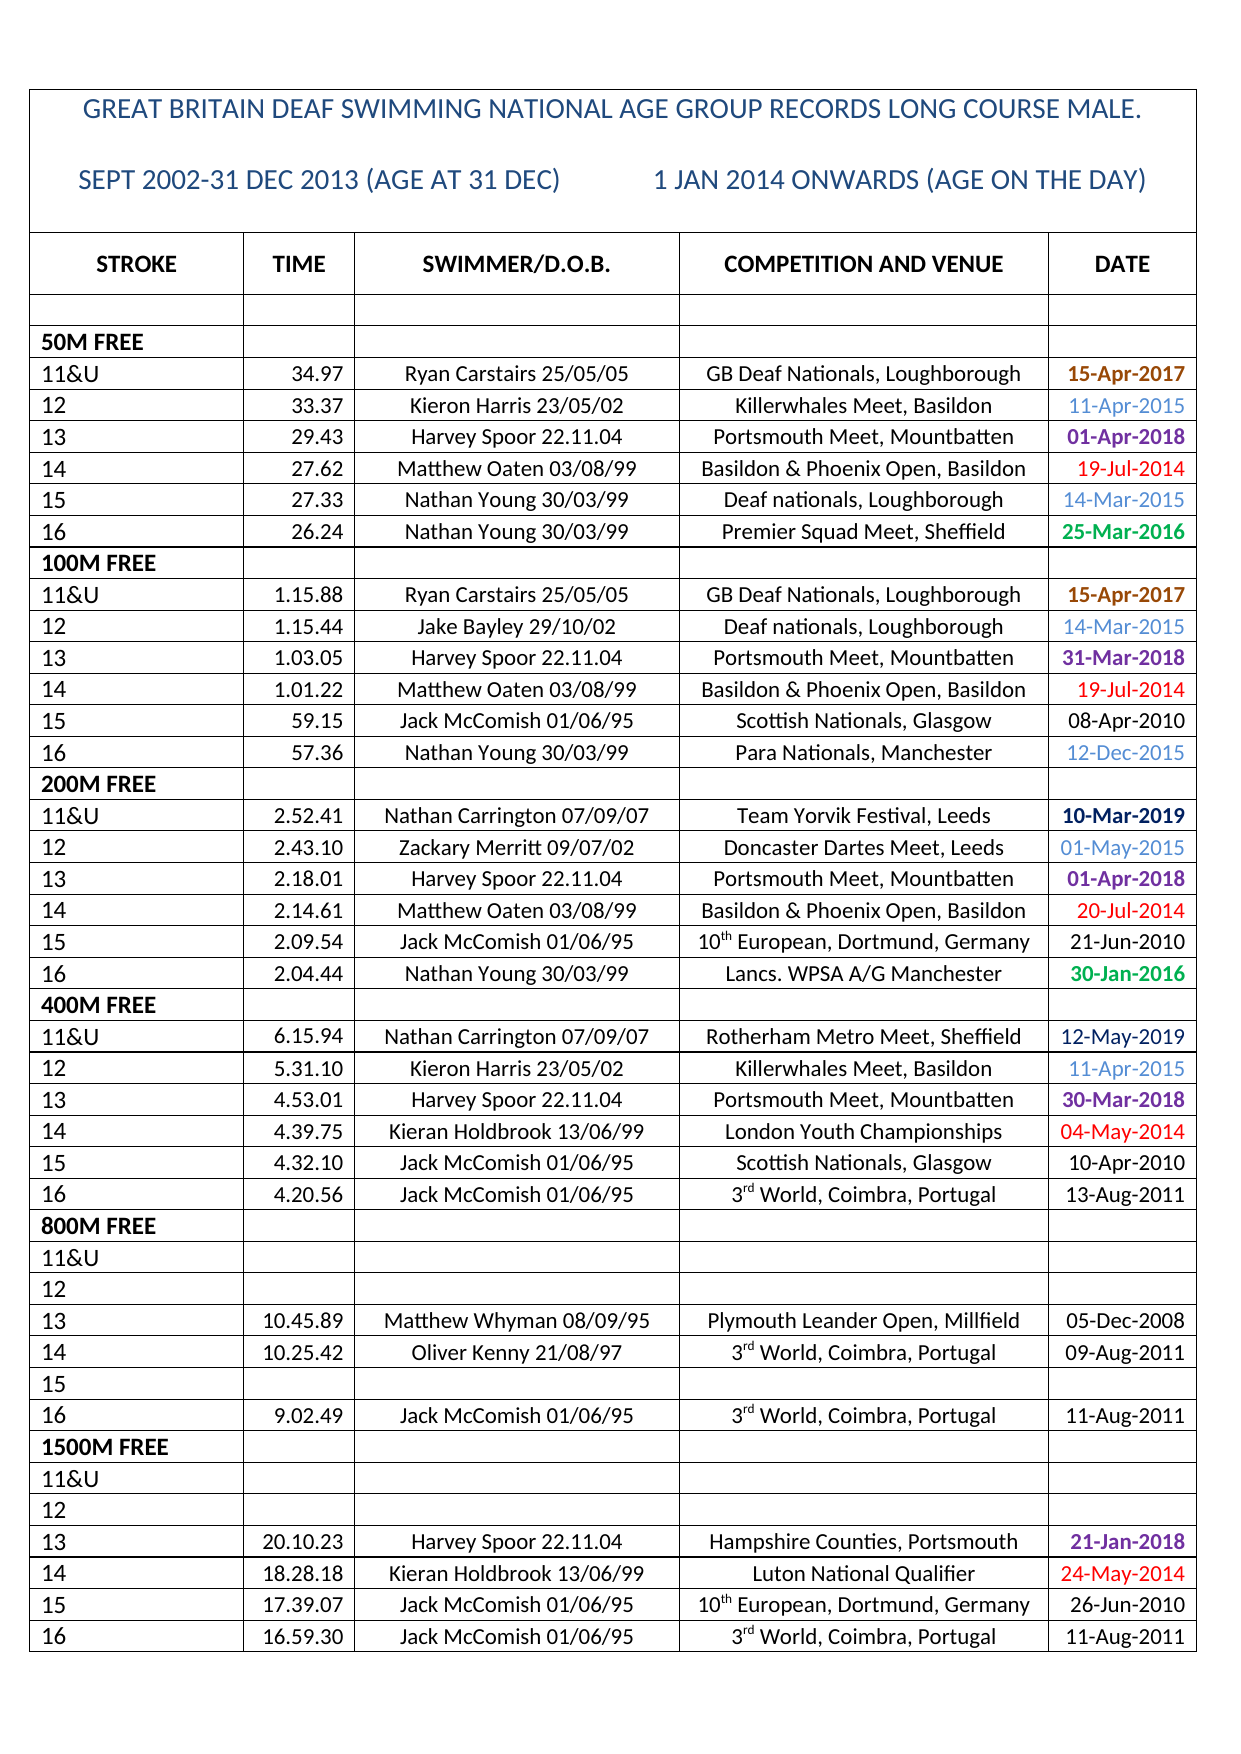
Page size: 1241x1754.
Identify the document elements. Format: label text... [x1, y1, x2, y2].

table_cell 01-Apr-2018 [1049, 863, 1196, 893]
table_cell Zackary Merritt 09/07/02 [355, 831, 679, 862]
table_cell Doncaster Dartes Meet, Leeds [680, 831, 1048, 862]
table_cell 11&U [30, 1463, 243, 1493]
table_cell 30-Jan-2016 [1049, 958, 1196, 988]
table_cell [1049, 326, 1196, 357]
table_cell [355, 1210, 679, 1241]
table_cell 19-Jul-2014 [1049, 453, 1196, 483]
table_cell Jake Bayley 29/10/02 [355, 611, 679, 641]
table_cell 11&U [30, 579, 243, 609]
table_cell 16 [30, 1621, 243, 1651]
table_cell London Youth Championships [680, 1116, 1048, 1146]
table_cell 15 [30, 1368, 243, 1398]
table_cell 14 [30, 453, 243, 483]
table_cell 05-Dec-2008 [1049, 1305, 1196, 1335]
table_cell 29.43 [244, 421, 354, 452]
table_cell 9.02.49 [244, 1400, 354, 1430]
table_cell [680, 326, 1048, 357]
table_cell 30-Mar-2018 [1049, 1084, 1196, 1114]
table_cell Portsmouth Meet, Mountbatten [680, 421, 1048, 452]
table_cell 12 [30, 390, 243, 420]
table_cell 1.03.05 [244, 642, 354, 673]
table_cell 10th European, Dortmund, Germany [680, 926, 1048, 957]
table_cell Jack McComish 01/06/95 [355, 1147, 679, 1178]
table_cell 4.20.56 [244, 1179, 354, 1209]
table_cell Oliver Kenny 21/08/97 [355, 1336, 679, 1367]
table_cell 57.36 [244, 737, 354, 767]
table_cell [355, 1431, 679, 1462]
table_cell 2.04.44 [244, 958, 354, 988]
table_cell 10.25.42 [244, 1336, 354, 1367]
table_cell Kieran Holdbrook 13/06/99 [355, 1116, 679, 1146]
table_cell [680, 768, 1048, 799]
table_cell Harvey Spoor 22.11.04 [355, 1084, 679, 1114]
table_cell 3rd World, Coimbra, Portugal [680, 1336, 1048, 1367]
table_cell 59.15 [244, 705, 354, 736]
table_cell 12 [30, 1494, 243, 1525]
table_cell 3rd World, Coimbra, Portugal [680, 1179, 1048, 1209]
table_cell Jack McComish 01/06/95 [355, 926, 679, 957]
table_cell [355, 768, 679, 799]
table_cell [680, 1494, 1048, 1525]
table_cell [1049, 768, 1196, 799]
table_cell Jack McComish 01/06/95 [355, 1589, 679, 1619]
table_cell Nathan Young 30/03/99 [355, 484, 679, 515]
table_cell [244, 295, 354, 325]
table_cell Matthew Oaten 03/08/99 [355, 453, 679, 483]
table_cell 26-Jun-2010 [1049, 1589, 1196, 1619]
table_cell Scottish Nationals, Glasgow [680, 1147, 1048, 1178]
table_cell Lancs. WPSA A/G Manchester [680, 958, 1048, 988]
table_cell 13-Aug-2011 [1049, 1179, 1196, 1209]
table_cell GB Deaf Nationals, Loughborough [680, 579, 1048, 609]
table_cell 200M FREE [30, 768, 243, 799]
table_cell 01-Apr-2018 [1049, 421, 1196, 452]
table_cell Nathan Carrington 07/09/07 [355, 800, 679, 830]
table_cell Nathan Young 30/03/99 [355, 516, 679, 546]
table_cell 1.15.44 [244, 611, 354, 641]
table_cell Ryan Carstairs 25/05/05 [355, 579, 679, 609]
table_cell 25-Mar-2016 [1049, 516, 1196, 546]
table_cell STROKE [30, 233, 243, 294]
table_cell [1049, 1494, 1196, 1525]
table_cell 15 [30, 1589, 243, 1619]
table_cell Killerwhales Meet, Basildon [680, 390, 1048, 420]
table_cell Jack McComish 01/06/95 [355, 705, 679, 736]
table_cell 10-Mar-2019 [1049, 800, 1196, 830]
table_cell Matthew Oaten 03/08/99 [355, 674, 679, 704]
table_cell 4.53.01 [244, 1084, 354, 1114]
table_cell Nathan Young 30/03/99 [355, 958, 679, 988]
table_cell SWIMMER/D.O.B. [355, 233, 679, 294]
table_cell [244, 1368, 354, 1398]
table_cell 14 [30, 895, 243, 925]
table_cell 15-Apr-2017 [1049, 358, 1196, 388]
table_cell Matthew Oaten 03/08/99 [355, 895, 679, 925]
table_cell Luton National Qualifier [680, 1558, 1048, 1588]
table_cell [680, 1463, 1048, 1493]
table_cell COMPETITION AND VENUE [680, 233, 1048, 294]
table_cell 24-May-2014 [1049, 1558, 1196, 1588]
table_cell [355, 1273, 679, 1304]
table_cell Para Nationals, Manchester [680, 737, 1048, 767]
table_cell 3rd World, Coimbra, Portugal [680, 1400, 1048, 1430]
table_cell 13 [30, 1084, 243, 1114]
table_cell [355, 1463, 679, 1493]
table_cell Harvey Spoor 22.11.04 [355, 642, 679, 673]
table_cell [355, 989, 679, 1020]
table_cell 2.14.61 [244, 895, 354, 925]
table_cell 11-Apr-2015 [1049, 1053, 1196, 1083]
table_cell Nathan Young 30/03/99 [355, 737, 679, 767]
table_cell 15 [30, 484, 243, 515]
table_cell [1049, 1210, 1196, 1241]
table_cell DATE [1049, 233, 1196, 294]
table_cell TIME [244, 233, 354, 294]
table_cell 16.59.30 [244, 1621, 354, 1651]
table_cell 12 [30, 611, 243, 641]
table_cell 08-Apr-2010 [1049, 705, 1196, 736]
table_cell [1049, 1431, 1196, 1462]
table_cell GB Deaf Nationals, Loughborough [680, 358, 1048, 388]
table_cell [680, 1242, 1048, 1272]
table_cell 34.97 [244, 358, 354, 388]
table_cell 09-Aug-2011 [1049, 1336, 1196, 1367]
table_cell 14-Mar-2015 [1049, 484, 1196, 515]
table_cell [355, 1494, 679, 1525]
table_cell 5.31.10 [244, 1053, 354, 1083]
table_cell [1049, 1368, 1196, 1398]
table_cell 12 [30, 831, 243, 862]
table_cell [30, 295, 243, 325]
table_cell Basildon & Phoenix Open, Basildon [680, 895, 1048, 925]
table_cell 14 [30, 674, 243, 704]
table_cell 11&U [30, 358, 243, 388]
table_cell 26.24 [244, 516, 354, 546]
table_cell Scottish Nationals, Glasgow [680, 705, 1048, 736]
table_cell 10.45.89 [244, 1305, 354, 1335]
table_cell [680, 989, 1048, 1020]
table_cell 12-May-2019 [1049, 1021, 1196, 1051]
table_cell [244, 1494, 354, 1525]
table_cell [244, 989, 354, 1020]
table_cell Rotherham Metro Meet, Sheffield [680, 1021, 1048, 1051]
table_cell [355, 548, 679, 578]
table_cell 21-Jan-2018 [1049, 1526, 1196, 1556]
table_cell Deaf nationals, Loughborough [680, 484, 1048, 515]
table_cell Kieron Harris 23/05/02 [355, 390, 679, 420]
table_cell Harvey Spoor 22.11.04 [355, 863, 679, 893]
table_cell Hampshire Counties, Portsmouth [680, 1526, 1048, 1556]
table_cell 27.62 [244, 453, 354, 483]
table_cell 14 [30, 1116, 243, 1146]
table_cell 01-May-2015 [1049, 831, 1196, 862]
table_cell [244, 768, 354, 799]
table_cell [244, 1463, 354, 1493]
table_cell [680, 548, 1048, 578]
table_cell 100M FREE [30, 548, 243, 578]
table_cell [355, 1242, 679, 1272]
table_cell [244, 1242, 354, 1272]
table_cell 10-Apr-2010 [1049, 1147, 1196, 1178]
table_cell Deaf nationals, Loughborough [680, 611, 1048, 641]
table_cell Jack McComish 01/06/95 [355, 1400, 679, 1430]
table_cell Basildon & Phoenix Open, Basildon [680, 453, 1048, 483]
table_cell [680, 1368, 1048, 1398]
table_cell 2.18.01 [244, 863, 354, 893]
table_cell [244, 326, 354, 357]
table_cell Kieron Harris 23/05/02 [355, 1053, 679, 1083]
table_cell [680, 1273, 1048, 1304]
table_cell Portsmouth Meet, Mountbatten [680, 1084, 1048, 1114]
table_cell 16 [30, 737, 243, 767]
table_cell 13 [30, 863, 243, 893]
table_cell 11-Aug-2011 [1049, 1400, 1196, 1430]
table_cell 13 [30, 421, 243, 452]
table_cell [244, 1431, 354, 1462]
table_cell Killerwhales Meet, Basildon [680, 1053, 1048, 1083]
table_cell [680, 1431, 1048, 1462]
table_cell Jack McComish 01/06/95 [355, 1179, 679, 1209]
table_cell 11&U [30, 1021, 243, 1051]
table_cell 13 [30, 1526, 243, 1556]
table_cell 16 [30, 1400, 243, 1430]
table_cell 11&U [30, 1242, 243, 1272]
table_cell 19-Jul-2014 [1049, 674, 1196, 704]
table_cell 13 [30, 1305, 243, 1335]
table_cell Portsmouth Meet, Mountbatten [680, 642, 1048, 673]
table_cell 15 [30, 1147, 243, 1178]
table_cell 15-Apr-2017 [1049, 579, 1196, 609]
table_cell Nathan Carrington 07/09/07 [355, 1021, 679, 1051]
table_cell 4.39.75 [244, 1116, 354, 1146]
table_cell [244, 1273, 354, 1304]
table_cell 3rd World, Coimbra, Portugal [680, 1621, 1048, 1651]
table_cell 1500M FREE [30, 1431, 243, 1462]
table_cell 11-Apr-2015 [1049, 390, 1196, 420]
table_cell Kieran Holdbrook 13/06/99 [355, 1558, 679, 1588]
table_cell [355, 295, 679, 325]
table_cell 1.01.22 [244, 674, 354, 704]
table_cell Harvey Spoor 22.11.04 [355, 421, 679, 452]
table_cell 800M FREE [30, 1210, 243, 1241]
table_cell [680, 1210, 1048, 1241]
table_cell 16 [30, 1179, 243, 1209]
table_cell 12 [30, 1053, 243, 1083]
table_cell [1049, 295, 1196, 325]
table_cell Team Yorvik Festival, Leeds [680, 800, 1048, 830]
table_cell 2.43.10 [244, 831, 354, 862]
table_cell Premier Squad Meet, Sheffield [680, 516, 1048, 546]
table_cell Jack McComish 01/06/95 [355, 1621, 679, 1651]
table_cell 14-Mar-2015 [1049, 611, 1196, 641]
table_cell 27.33 [244, 484, 354, 515]
table_cell Harvey Spoor 22.11.04 [355, 1526, 679, 1556]
table_cell 15 [30, 926, 243, 957]
table_cell 16 [30, 516, 243, 546]
table_cell 20-Jul-2014 [1049, 895, 1196, 925]
table_cell 31-Mar-2018 [1049, 642, 1196, 673]
table_cell Ryan Carstairs 25/05/05 [355, 358, 679, 388]
table_cell 10th European, Dortmund, Germany [680, 1589, 1048, 1619]
table_cell 14 [30, 1336, 243, 1367]
table_cell 50M FREE [30, 326, 243, 357]
table_cell 33.37 [244, 390, 354, 420]
table_cell 04-May-2014 [1049, 1116, 1196, 1146]
table_cell 1.15.88 [244, 579, 354, 609]
table_cell [244, 548, 354, 578]
table_cell [1049, 1242, 1196, 1272]
table_cell [244, 1210, 354, 1241]
table_cell Plymouth Leander Open, Millfield [680, 1305, 1048, 1335]
table_cell [680, 295, 1048, 325]
table_cell 17.39.07 [244, 1589, 354, 1619]
table_cell 2.09.54 [244, 926, 354, 957]
table_cell 21-Jun-2010 [1049, 926, 1196, 957]
table_cell 11&U [30, 800, 243, 830]
table_cell Matthew Whyman 08/09/95 [355, 1305, 679, 1335]
table_cell [1049, 1273, 1196, 1304]
table_header GREAT BRITAIN DEAF SWIMMING NATIONAL AGE GROUP RECORDS LONG COURSE MALE. SEPT 2002-31 DEC 2013 (AGE AT 31 DEC) 1 JAN 2014 ONWARDS (AGE ON THE DAY) [30, 90, 1196, 232]
table_cell 12-Dec-2015 [1049, 737, 1196, 767]
table_cell [1049, 989, 1196, 1020]
table_cell Portsmouth Meet, Mountbatten [680, 863, 1048, 893]
table_cell [355, 326, 679, 357]
table_cell 16 [30, 958, 243, 988]
table_cell 400M FREE [30, 989, 243, 1020]
table_cell 13 [30, 642, 243, 673]
table_cell [1049, 1463, 1196, 1493]
table_cell Basildon & Phoenix Open, Basildon [680, 674, 1048, 704]
table_cell 18.28.18 [244, 1558, 354, 1588]
table_cell 20.10.23 [244, 1526, 354, 1556]
table_cell 15 [30, 705, 243, 736]
table_cell 2.52.41 [244, 800, 354, 830]
table_cell 4.32.10 [244, 1147, 354, 1178]
table_cell [355, 1368, 679, 1398]
table_cell 12 [30, 1273, 243, 1304]
table_cell 14 [30, 1558, 243, 1588]
table_cell 11-Aug-2011 [1049, 1621, 1196, 1651]
table_cell 6.15.94 [244, 1021, 354, 1051]
table_cell [1049, 548, 1196, 578]
